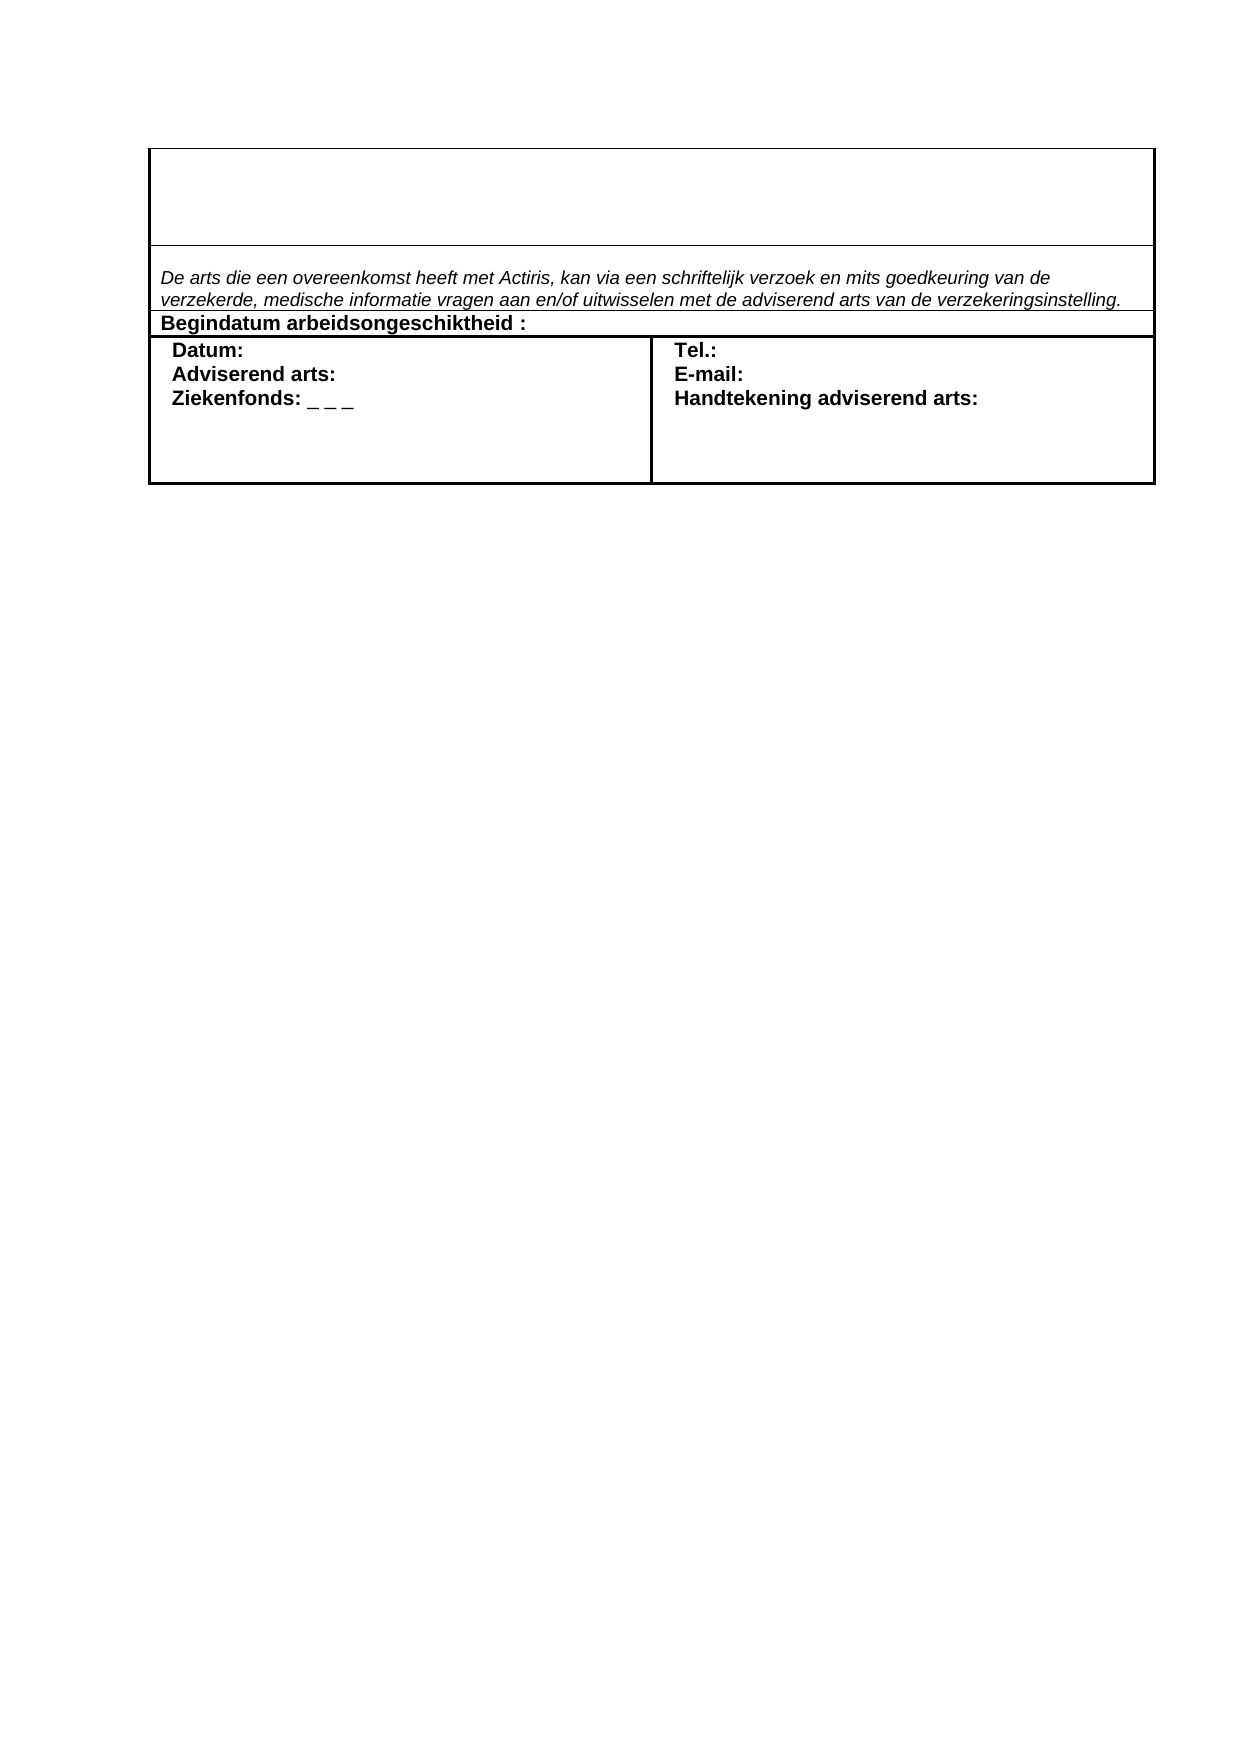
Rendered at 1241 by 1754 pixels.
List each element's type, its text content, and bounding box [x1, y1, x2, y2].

table_cell Datum: Adviserend arts: Ziekenfonds: _ _ _ [151, 338, 650, 482]
table_cell [151, 149, 1153, 244]
table_cell Begindatum arbeidsongeschiktheid : [151, 311, 1153, 335]
table_cell Tel.: E-mail: Handtekening adviserend arts: [653, 338, 1153, 482]
table_cell De arts die een overeenkomst heeft met Actiris, kan via een schriftelijk verzoek en mits goedkeuring van de verzekerde, medische informatie vragen aan en/of uitwisselen met de adviserend arts van de verzekeringsinstelling. [151, 246, 1153, 310]
